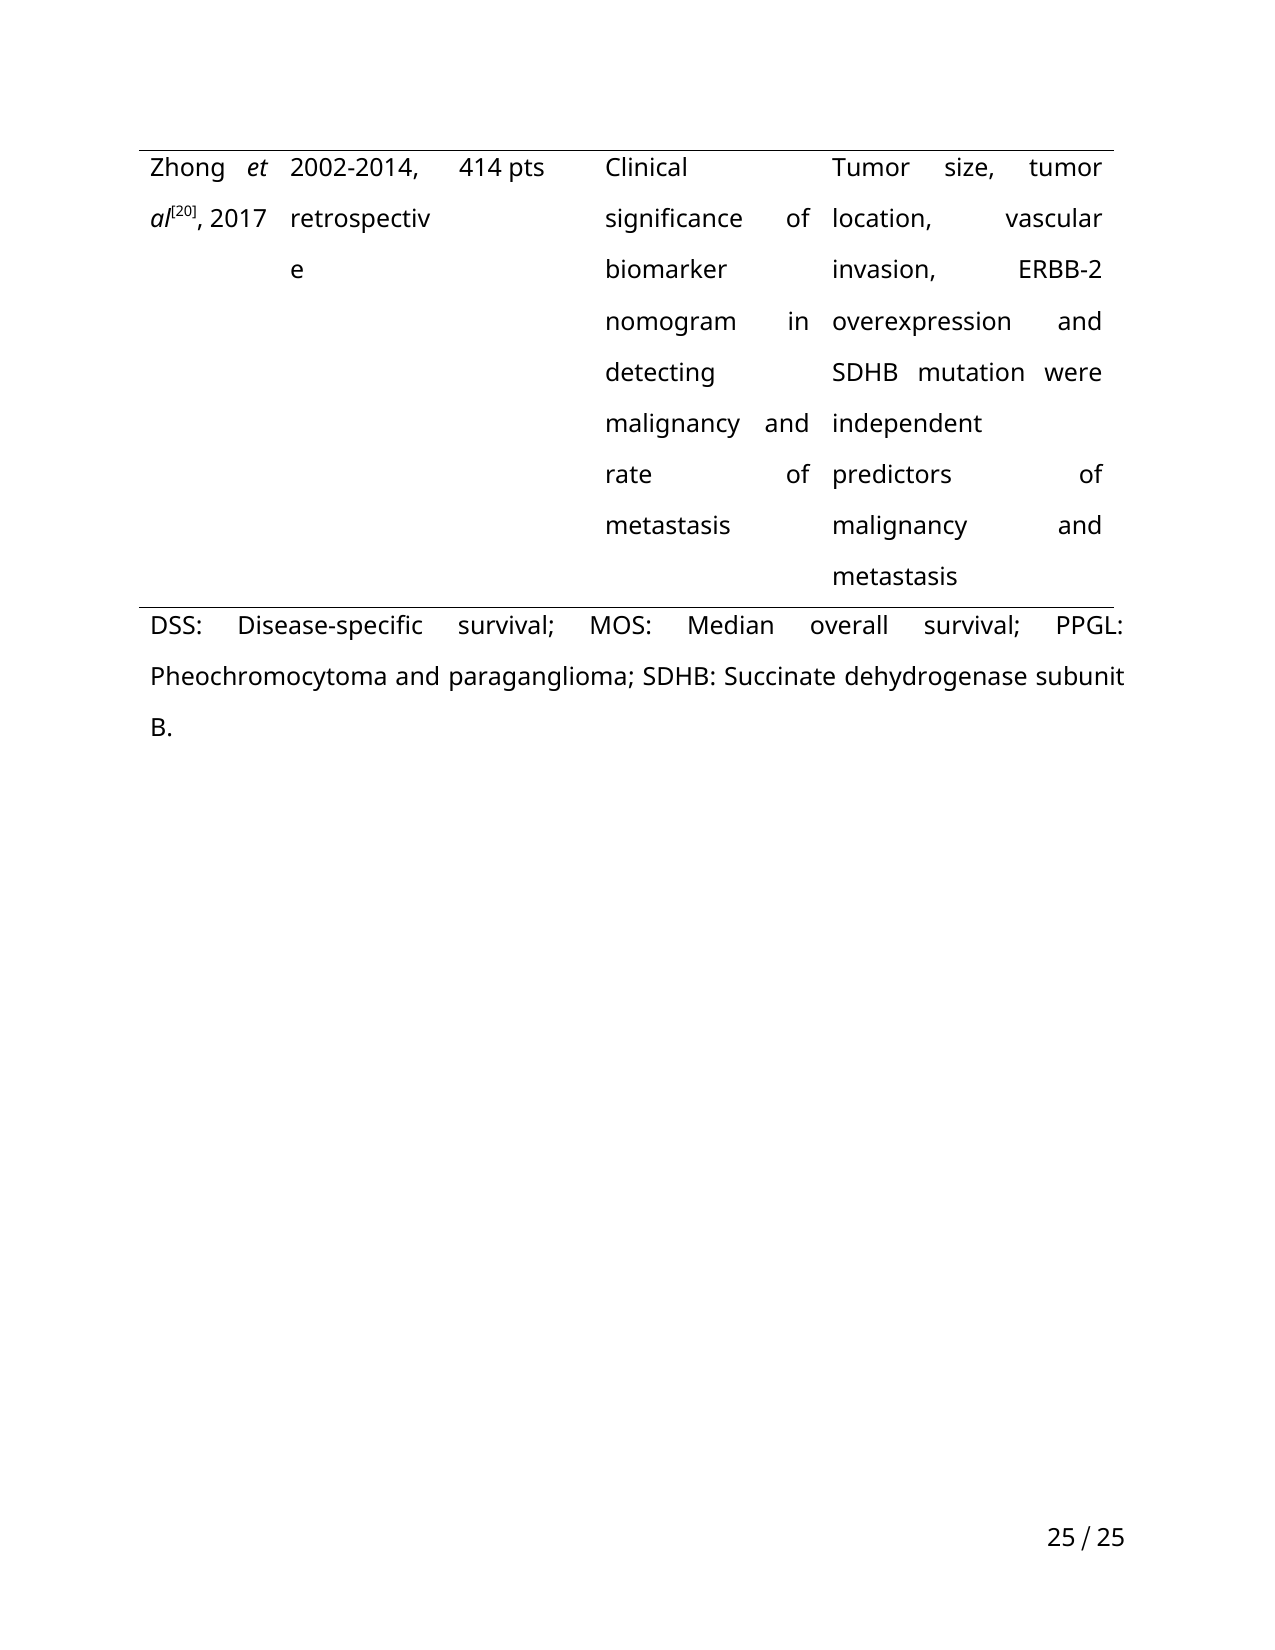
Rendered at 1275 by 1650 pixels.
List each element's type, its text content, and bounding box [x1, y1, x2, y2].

table_cell Tumor size, tumor location, vascular invasion, ERBB-2 overexpression and SDHB mutation were independent predictors of malignancy and metastasis [821, 151, 1114, 607]
table_cell Clinical significance of biomarker nomogram in detecting malignancy and rate of metastasis [594, 151, 821, 607]
table_cell 2002-2014, retrospective [279, 151, 448, 607]
table_cell Zhong et al[20], 2017 [139, 151, 278, 607]
text DSS: Disease-specific survival; MOS: Median overall survival; PPGL: pheochromocytoma and paraganglioma; SDHB: Succinate dehydrogenase subunit B. [150, 608, 1125, 744]
table_cell 414 pts [448, 151, 593, 607]
